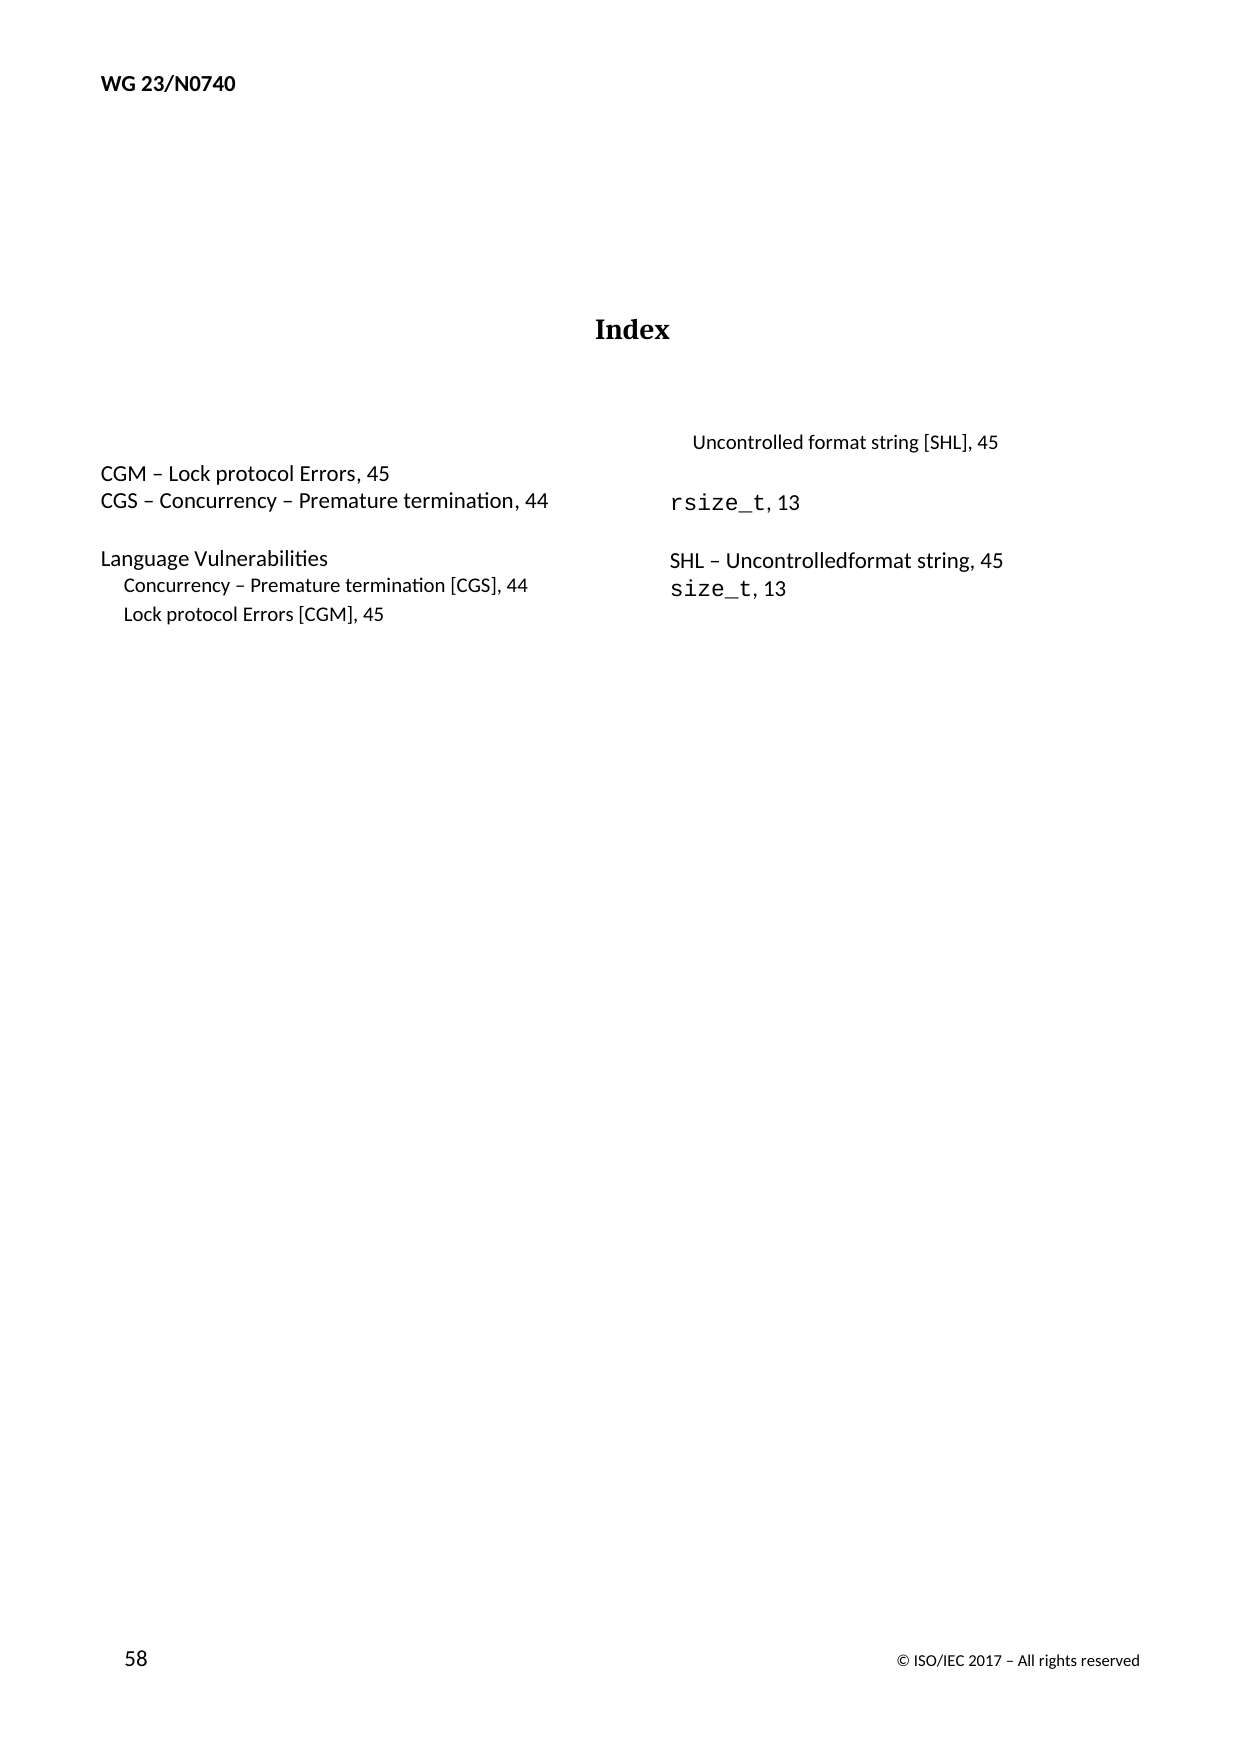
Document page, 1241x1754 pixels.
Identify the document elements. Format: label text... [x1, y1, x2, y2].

text size_t, 13 [669, 574, 1164, 603]
text Lock protocol Errors [CGM], 45 [123, 601, 594, 626]
subtitle Index [101, 313, 1164, 346]
text CGS – Concurrency – Premature termination, 44 [101, 487, 594, 515]
text Uncontrolled format string [SHL], 45 [692, 429, 1164, 455]
text Language Vulnerabilities [101, 544, 594, 572]
text CGM – Lock protocol Errors, 45 [101, 459, 594, 487]
text SHL – Uncontrolledformat string, 45 [669, 546, 1164, 574]
text rsize_t, 13 [669, 488, 1164, 517]
text Concurrency – Premature termination [CGS], 44 [123, 572, 594, 597]
